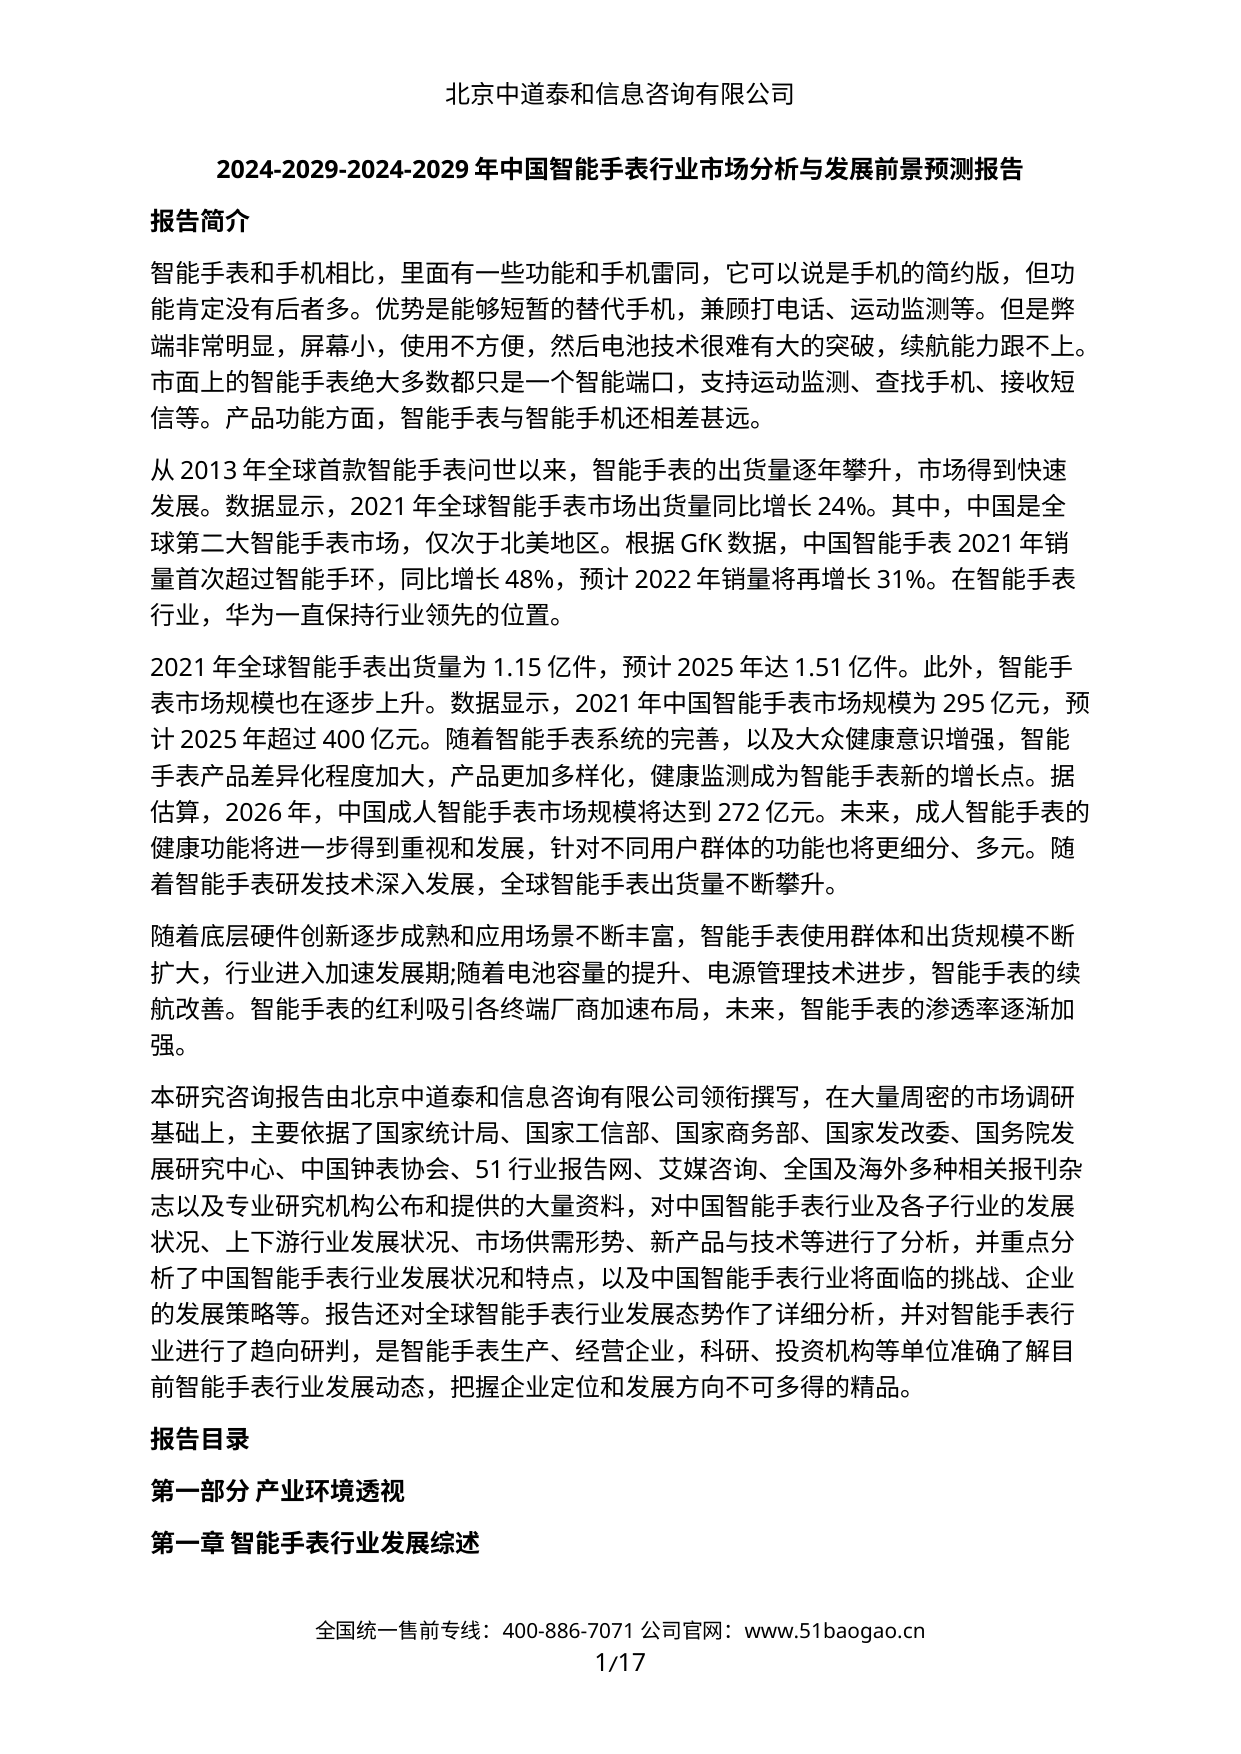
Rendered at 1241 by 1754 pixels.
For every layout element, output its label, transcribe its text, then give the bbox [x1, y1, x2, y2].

text 本研究咨询报告由北京中道泰和信息咨询有限公司领衔撰写，在大量周密的市场调研基础上，主要依据了国家统计局、国家工信部、国家商务部、国家发改委、国务院发展研究中心、中国钟表协会、51行业报告网、艾媒咨询、全国及海外多种相关报刊杂志以及专业研究机构公布和提供的大量资料，对中国智能手表行业及各子行业的发展状况、上下游行业发展状况、市场供需形势、新产品与技术等进行了分析，并重点分析了中国智能手表行业发展状况和特点，以及中国智能手表行业将面临的挑战、企业的发展策略等。报告还对全球智能手表行业发展态势作了详细分析，并对智能手表行业进行了趋向研判，是智能手表生产、经营企业，科研、投资机构等单位准确了解目前智能手表行业发展动态，把握企业定位和发展方向不可多得的精品。 [150, 1077, 1090, 1404]
text 从2013年全球首款智能手表问世以来，智能手表的出货量逐年攀升，市场得到快速发展。数据显示，2021年全球智能手表市场出货量同比增长24%。其中，中国是全球第二大智能手表市场，仅次于北美地区。根据GfK数据，中国智能手表2021年销量首次超过智能手环，同比增长48%，预计2022年销量将再增长31%。在智能手表行业，华为一直保持行业领先的位置。 [150, 451, 1090, 632]
text 随着底层硬件创新逐步成熟和应用场景不断丰富，智能手表使用群体和出货规模不断扩大，行业进入加速发展期;随着电池容量的提升、电源管理技术进步，智能手表的续航改善。智能手表的红利吸引各终端厂商加速布局，未来，智能手表的渗透率逐渐加强。 [150, 917, 1090, 1062]
text 报告简介 [150, 202, 1090, 238]
text 2021年全球智能手表出货量为1.15亿件，预计2025年达1.51亿件。此外，智能手表市场规模也在逐步上升。数据显示，2021年中国智能手表市场规模为295亿元，预计2025年超过400亿元。随着智能手表系统的完善，以及大众健康意识增强，智能手表产品差异化程度加大，产品更加多样化，健康监测成为智能手表新的增长点。据估算，2026年，中国成人智能手表市场规模将达到272亿元。未来，成人智能手表的健康功能将进一步得到重视和发展，针对不同用户群体的功能也将更细分、多元。随着智能手表研发技术深入发展，全球智能手表出货量不断攀升。 [150, 647, 1090, 901]
text 2024-2029-2024-2029年中国智能手表行业市场分析与发展前景预测报告 [150, 150, 1090, 186]
text 第一章 智能手表行业发展综述 [150, 1523, 1090, 1559]
text 智能手表和手机相比，里面有一些功能和手机雷同，它可以说是手机的简约版，但功能肯定没有后者多。优势是能够短暂的替代手机，兼顾打电话、运动监测等。但是弊端非常明显，屏幕小，使用不方便，然后电池技术很难有大的突破，续航能力跟不上。市面上的智能手表绝大多数都只是一个智能端口，支持运动监测、查找手机、接收短信等。产品功能方面，智能手表与智能手机还相差甚远。 [150, 254, 1090, 435]
text 第一部分 产业环境透视 [150, 1471, 1090, 1507]
text 报告目录 [150, 1419, 1090, 1456]
